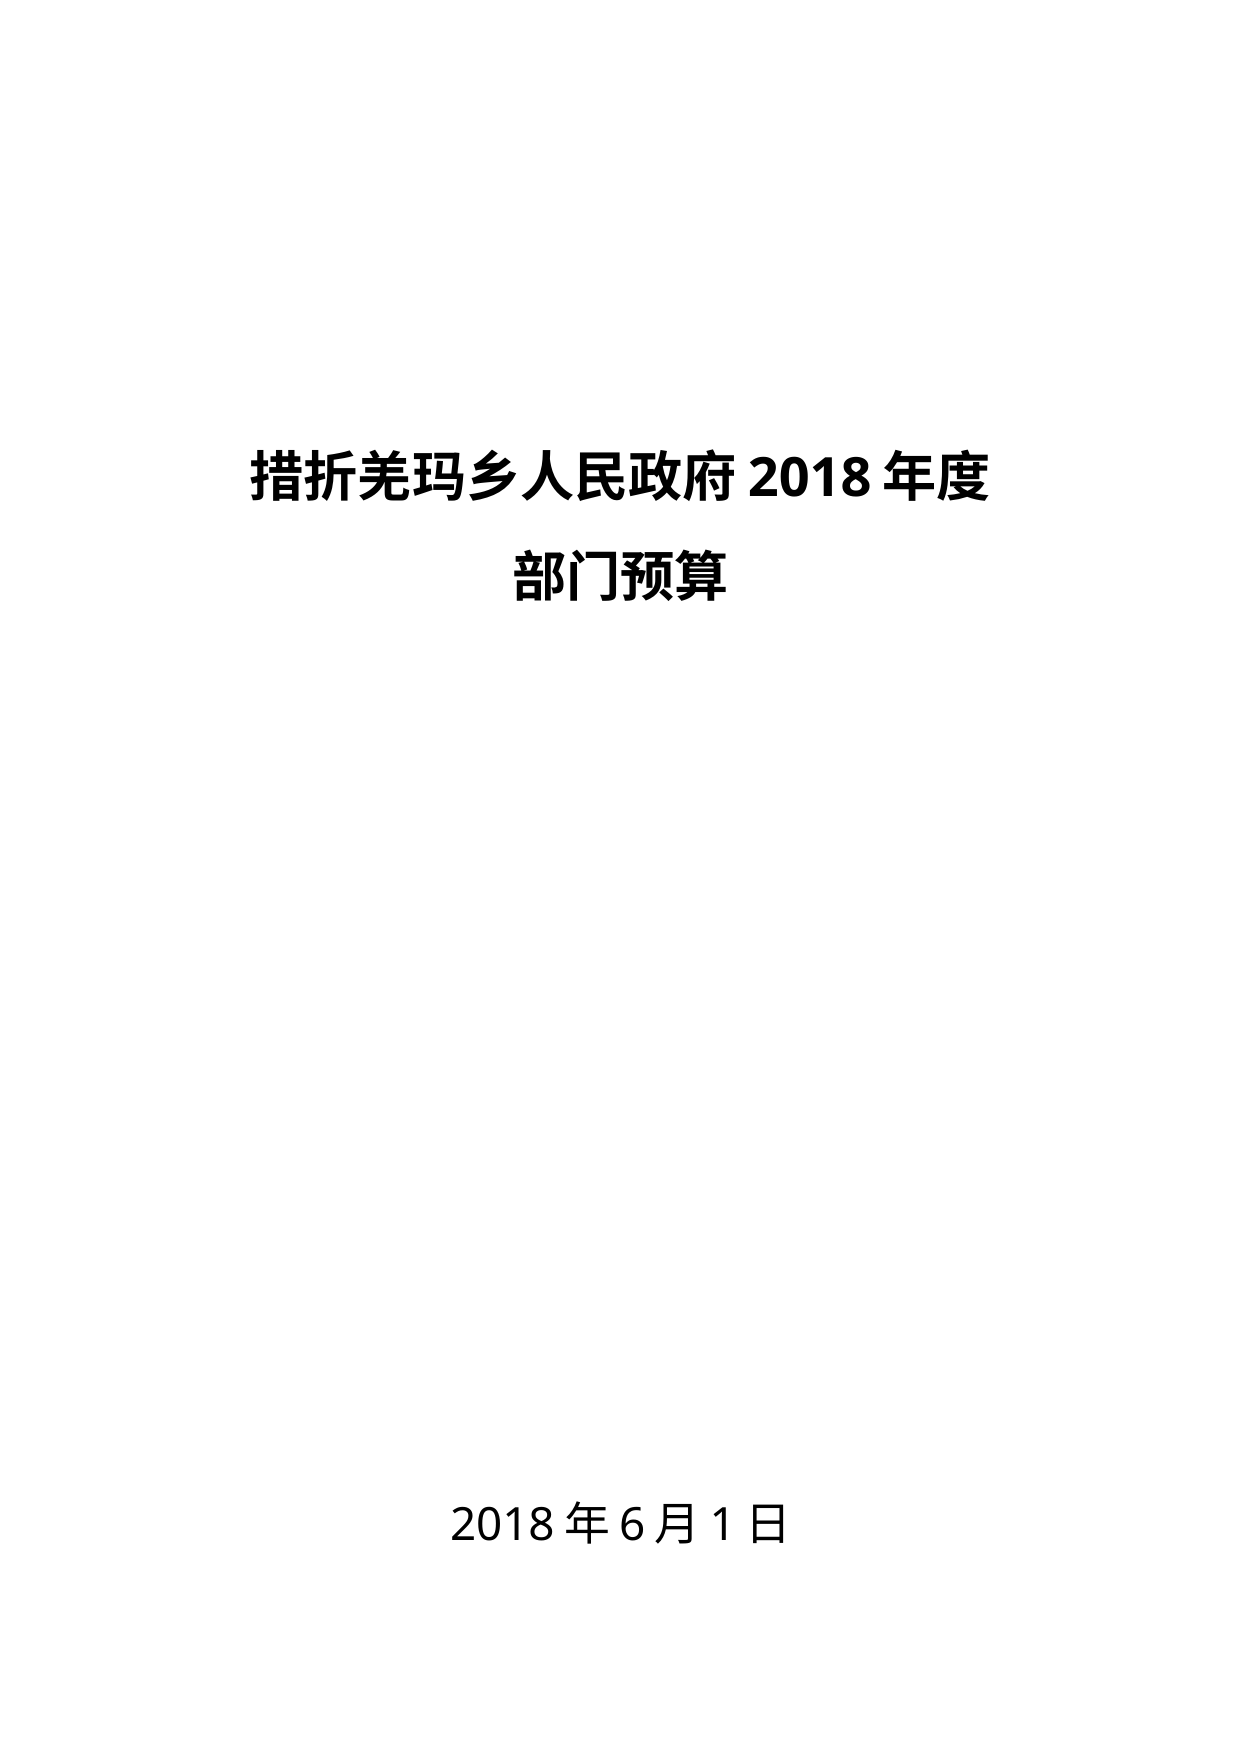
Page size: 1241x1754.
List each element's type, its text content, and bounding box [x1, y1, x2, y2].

text 措折羌玛乡人民政府2018年度 [187, 434, 1053, 512]
text 2018年6月1日 [187, 1487, 1053, 1554]
text 部门预算 [187, 533, 1053, 612]
